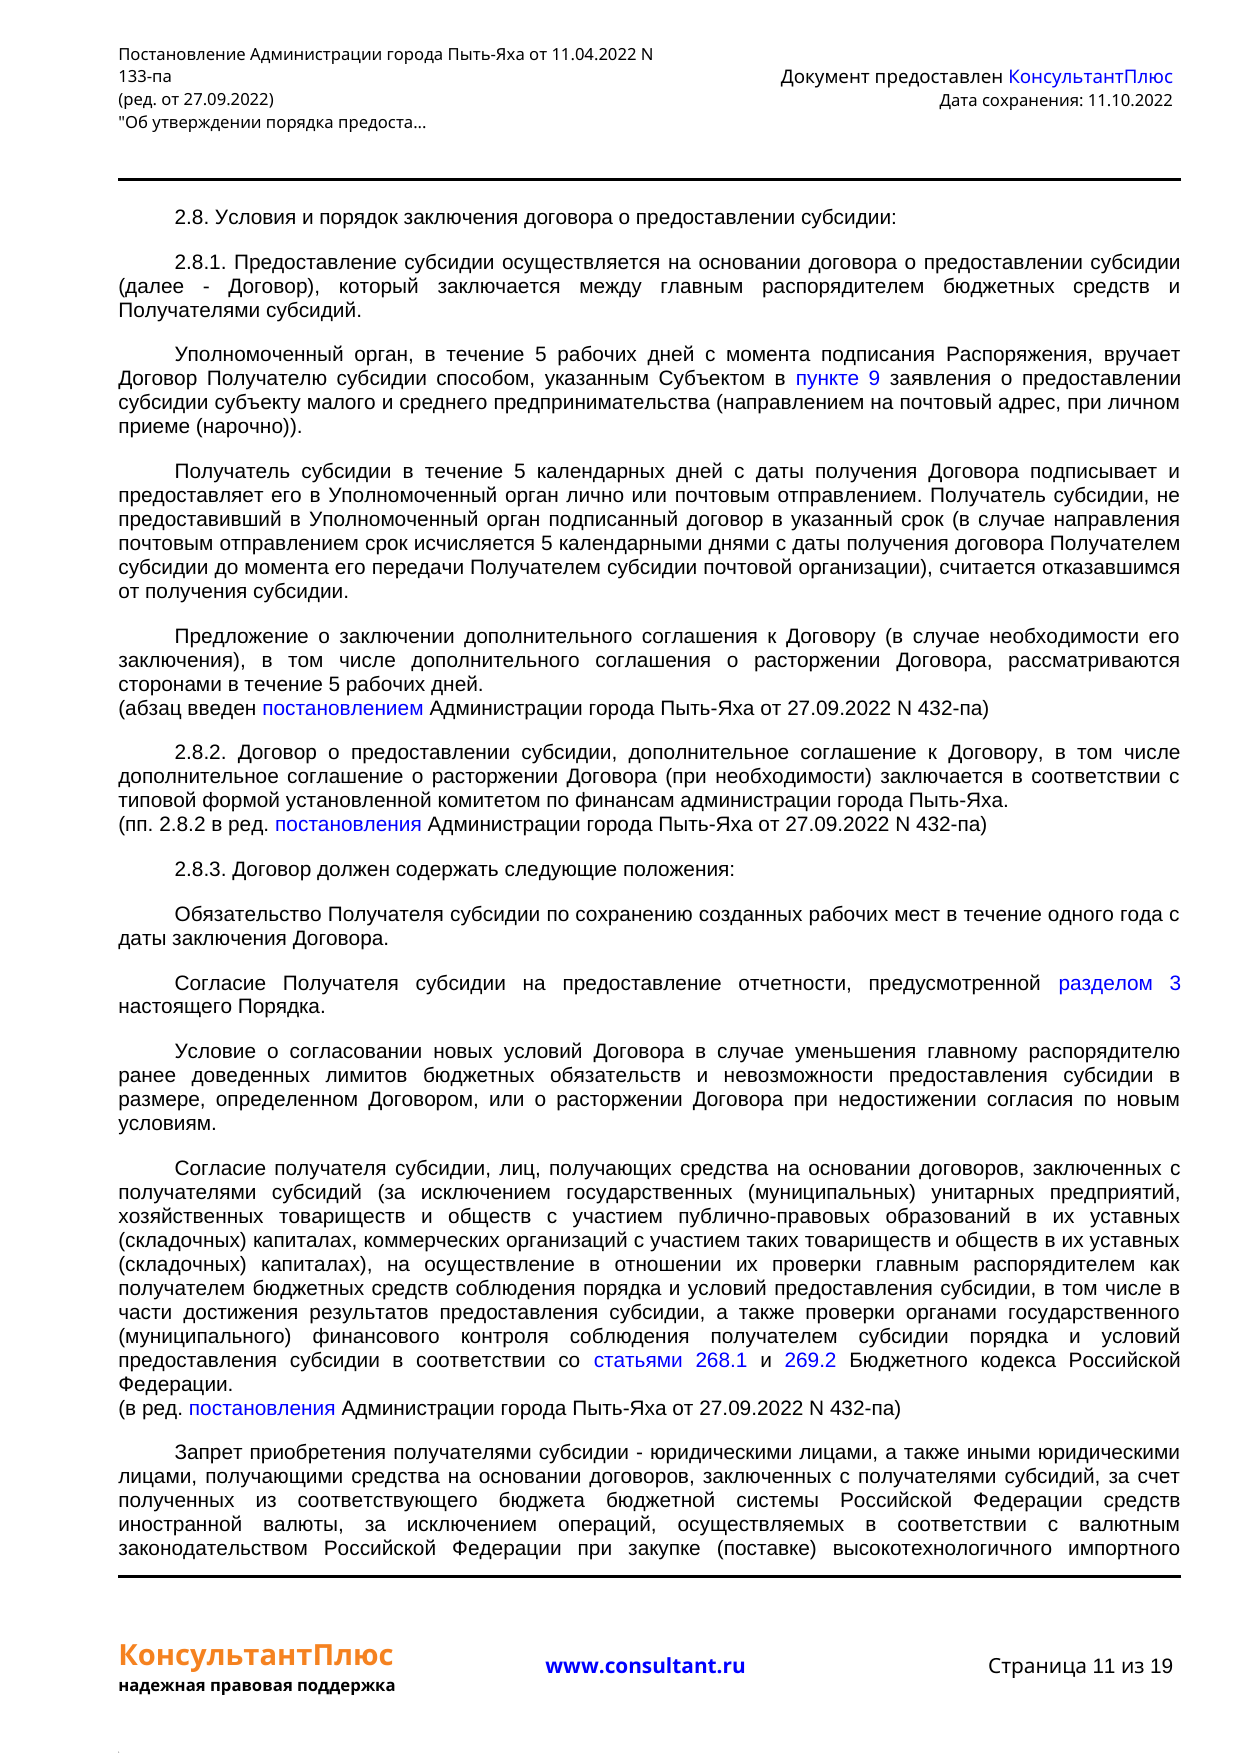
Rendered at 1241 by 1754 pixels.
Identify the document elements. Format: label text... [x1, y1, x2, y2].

text (пп. 2.8.2 в ред. постановления Администрации города Пыть-Яха от 27.09.2022 N 432-па) [118, 812, 1181, 836]
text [118, 1440, 1181, 1560]
text (абзац введен постановлением Администрации города Пыть-Яха от 27.09.2022 N 432-па) [118, 695, 1181, 719]
text Согласие Получателя субсидии на предоставление отчетности, предусмотренной разделом 3 настоящего Порядка. [118, 970, 1181, 1018]
text 2.8.1. Предоставление субсидии осуществляется на основании договора о предоставлении субсидии (далее - Договор), который заключается между главным распорядителем бюджетных средств и Получателями субсидий. [118, 249, 1181, 321]
text (в ред. постановления Администрации города Пыть-Яха от 27.09.2022 N 432-па) [118, 1395, 1181, 1419]
text 2.8.3. Договор должен содержать следующие положения: [118, 857, 1181, 881]
text Получатель субсидии в течение 5 календарных дней с даты получения Договора подписывает и предоставляет его в Уполномоченный орган лично или почтовым отправлением. Получатель субсидии, не предоставивший в Уполномоченный орган подписанный договор в указанный срок (в случае направления почтовым отправлением срок исчисляется 5 календарными днями с даты получения договора Получателем субсидии до момента его передачи Получателем субсидии почтовой организации), считается отказавшимся от получения субсидии. [118, 459, 1181, 603]
text Условие о согласовании новых условий Договора в случае уменьшения главному распорядителю ранее доведенных лимитов бюджетных обязательств и невозможности предоставления субсидии в размере, определенном Договором, или о расторжении Договора при недостижении согласия по новым условиям. [118, 1039, 1181, 1135]
text 2.8.2. Договор о предоставлении субсидии, дополнительное соглашение к Договору, в том числе дополнительное соглашение о расторжении Договора (при необходимости) заключается в соответствии с типовой формой установленной комитетом по финансам администрации города Пыть-Яха. [118, 740, 1181, 812]
text Согласие получателя субсидии, лиц, получающих средства на основании договоров, заключенных с получателями субсидий (за исключением государственных (муниципальных) унитарных предприятий, хозяйственных товариществ и обществ с участием публично-правовых образований в их уставных (складочных) капиталах, коммерческих организаций с участием таких товариществ и обществ в их уставных (складочных) капиталах), на осуществление в отношении их проверки главным распорядителем как получателем бюджетных средств соблюдения порядка и условий предоставления субсидии, в том числе в части достижения результатов предоставления субсидии, а также проверки органами государственного (муниципального) финансового контроля соблюдения получателем субсидии порядка и условий предоставления субсидии в соответствии со статьями 268.1 и 269.2 Бюджетного кодекса Российской Федерации. [118, 1156, 1181, 1395]
text 2.8. Условия и порядок заключения договора о предоставлении субсидии: [118, 205, 1181, 229]
text Обязательство Получателя субсидии по сохранению созданных рабочих мест в течение одного года с даты заключения Договора. [118, 902, 1181, 949]
text Предложение о заключении дополнительного соглашения к Договору (в случае необходимости его заключения), в том числе дополнительного соглашения о расторжении Договора, рассматриваются сторонами в течение 5 рабочих дней. [118, 623, 1181, 695]
text Уполномоченный орган, в течение 5 рабочих дней с момента подписания Распоряжения, вручает Договор Получателю субсидии способом, указанным Субъектом в пункте 9 заявления о предоставлении субсидии субъекту малого и среднего предпринимательства (направлением на почтовый адрес, при личном приеме (нарочно)). [118, 342, 1181, 438]
